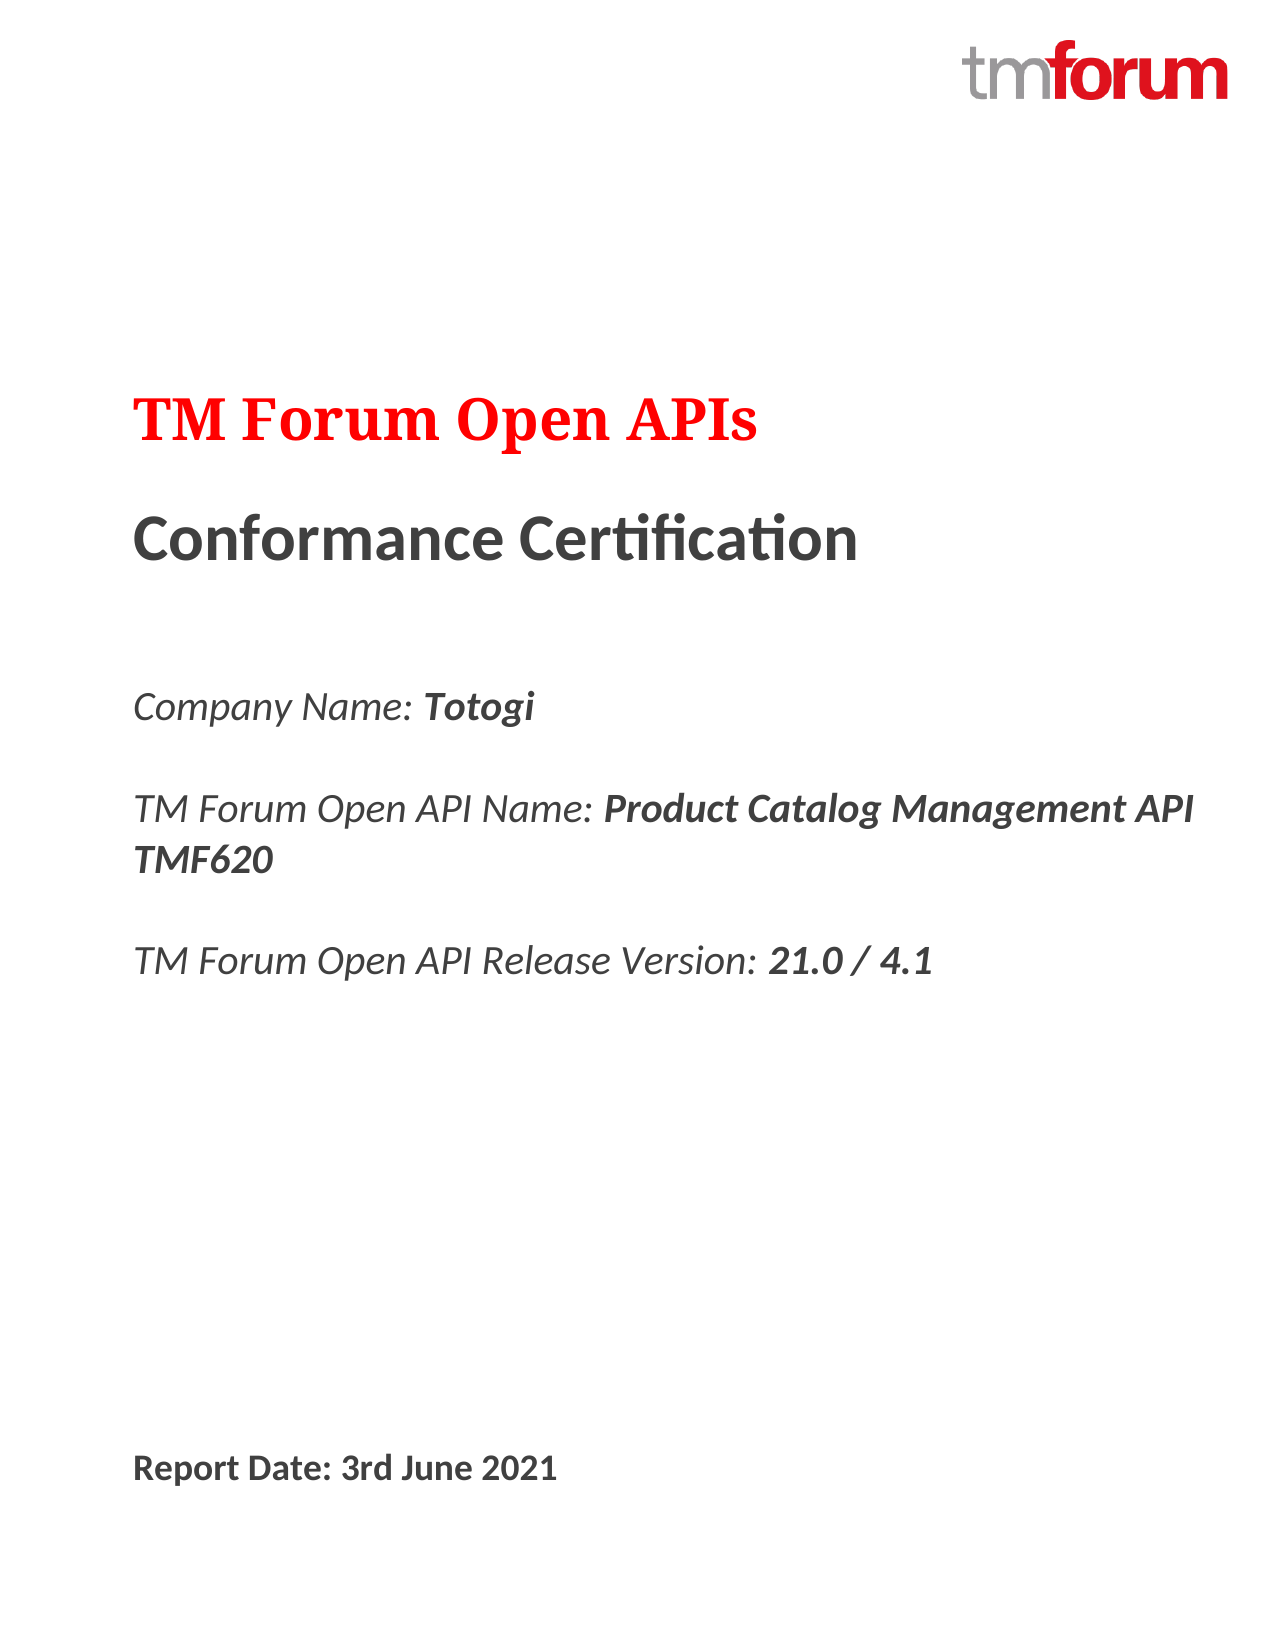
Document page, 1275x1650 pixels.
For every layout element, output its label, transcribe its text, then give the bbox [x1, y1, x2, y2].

text TM Forum Open API Name: Product Catalog Management API TMF620 [133, 782, 1216, 883]
text TM Forum Open API Release Version: 21.0 / 4.1 [133, 934, 1216, 985]
text TM Forum Open APIs [133, 251, 1216, 483]
text Report Date: 3rd June 2021 [133, 1443, 1216, 1489]
text Company Name: Totogi [133, 680, 1216, 731]
text Conformance Certification [133, 496, 1216, 577]
picture [962, 40, 1228, 100]
